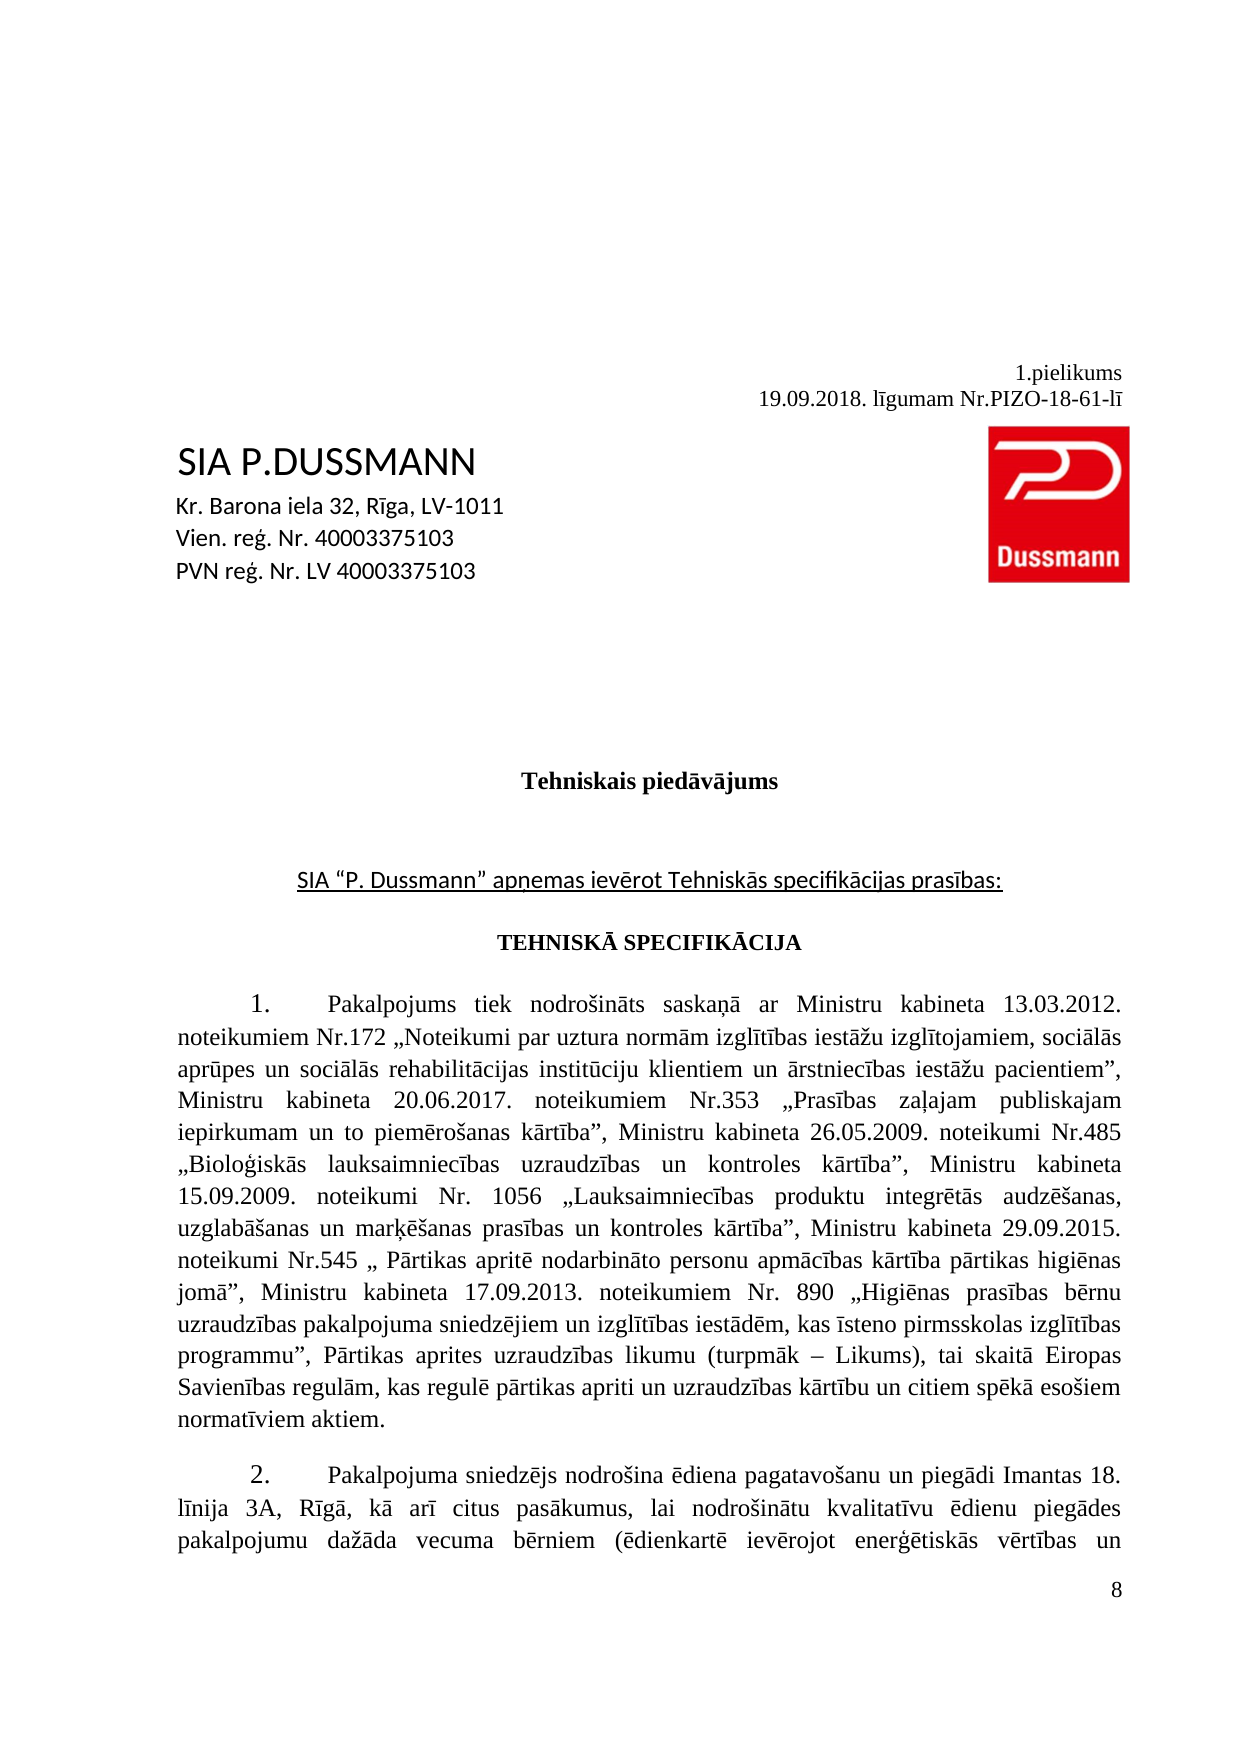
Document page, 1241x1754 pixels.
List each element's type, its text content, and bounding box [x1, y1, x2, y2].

text TEHNISKĀ SPECIFIKĀCIJA [177, 929, 1121, 955]
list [177, 1459, 1122, 1553]
text Kr. Barona iela 32, Rīga, LV-1011 [176, 490, 987, 521]
text SIA P.DUSSMANN [177, 435, 987, 486]
text 1.pielikums [177, 359, 1122, 385]
text SIA “P. Dussmann” apņemas ievērot Tehniskās specifikācijas prasības: [177, 864, 1122, 895]
text Tehniskais piedāvājums [177, 766, 1122, 795]
text 19.09.2018. līgumam Nr.PIZO-18-61-lī [177, 385, 1122, 411]
list Pakalpojums tiek nodrošināts saskaņā ar Ministru kabineta 13.03.2012. noteikumiem Nr.172 „Noteikumi par uztura normām izglītības iestāžu izglītojamiem, sociālās aprūpes un sociālās rehabilitācijas institūciju klientiem un ārstniecības iestāžu pacientiem”, Ministru kabineta 20.06.2017. noteikumiem Nr.353 „Prasības zaļajam publiskajam iepirkumam un to piemērošanas kārtība”, Ministru kabineta 26.05.2009. noteikumi Nr.485 „Bioloģiskās lauksaimniecības uzraudzības un kontroles kārtība”, Ministru kabineta 15.09.2009. noteikumi Nr. 1056 „Lauksaimniecības produktu integrētās audzēšanas, uzglabāšanas un marķēšanas prasības un kontroles kārtība”, Ministru kabineta 29.09.2015. noteikumi Nr.545 „ Pārtikas apritē nodarbināto personu apmācības kārtība pārtikas higiēnas jomā”, Ministru kabineta 17.09.2013. noteikumiem Nr. 890 „Higiēnas prasības bērnu uzraudzības pakalpojuma sniedzējiem un izglītības iestādēm, kas īsteno pirmsskolas izglītības programmu”, Pārtikas aprites uzraudzības likumu (turpmāk – Likums), tai skaitā Eiropas Savienības regulām, kas regulē pārtikas apriti un uzraudzības kārtību un citiem spēkā esošiem normatīviem aktiem. [177, 988, 1122, 1433]
picture [987, 425, 1130, 583]
text Vien. reģ. Nr. 40003375103 [176, 523, 987, 553]
text PVN reģ. Nr. LV 40003375103 [176, 555, 1071, 585]
